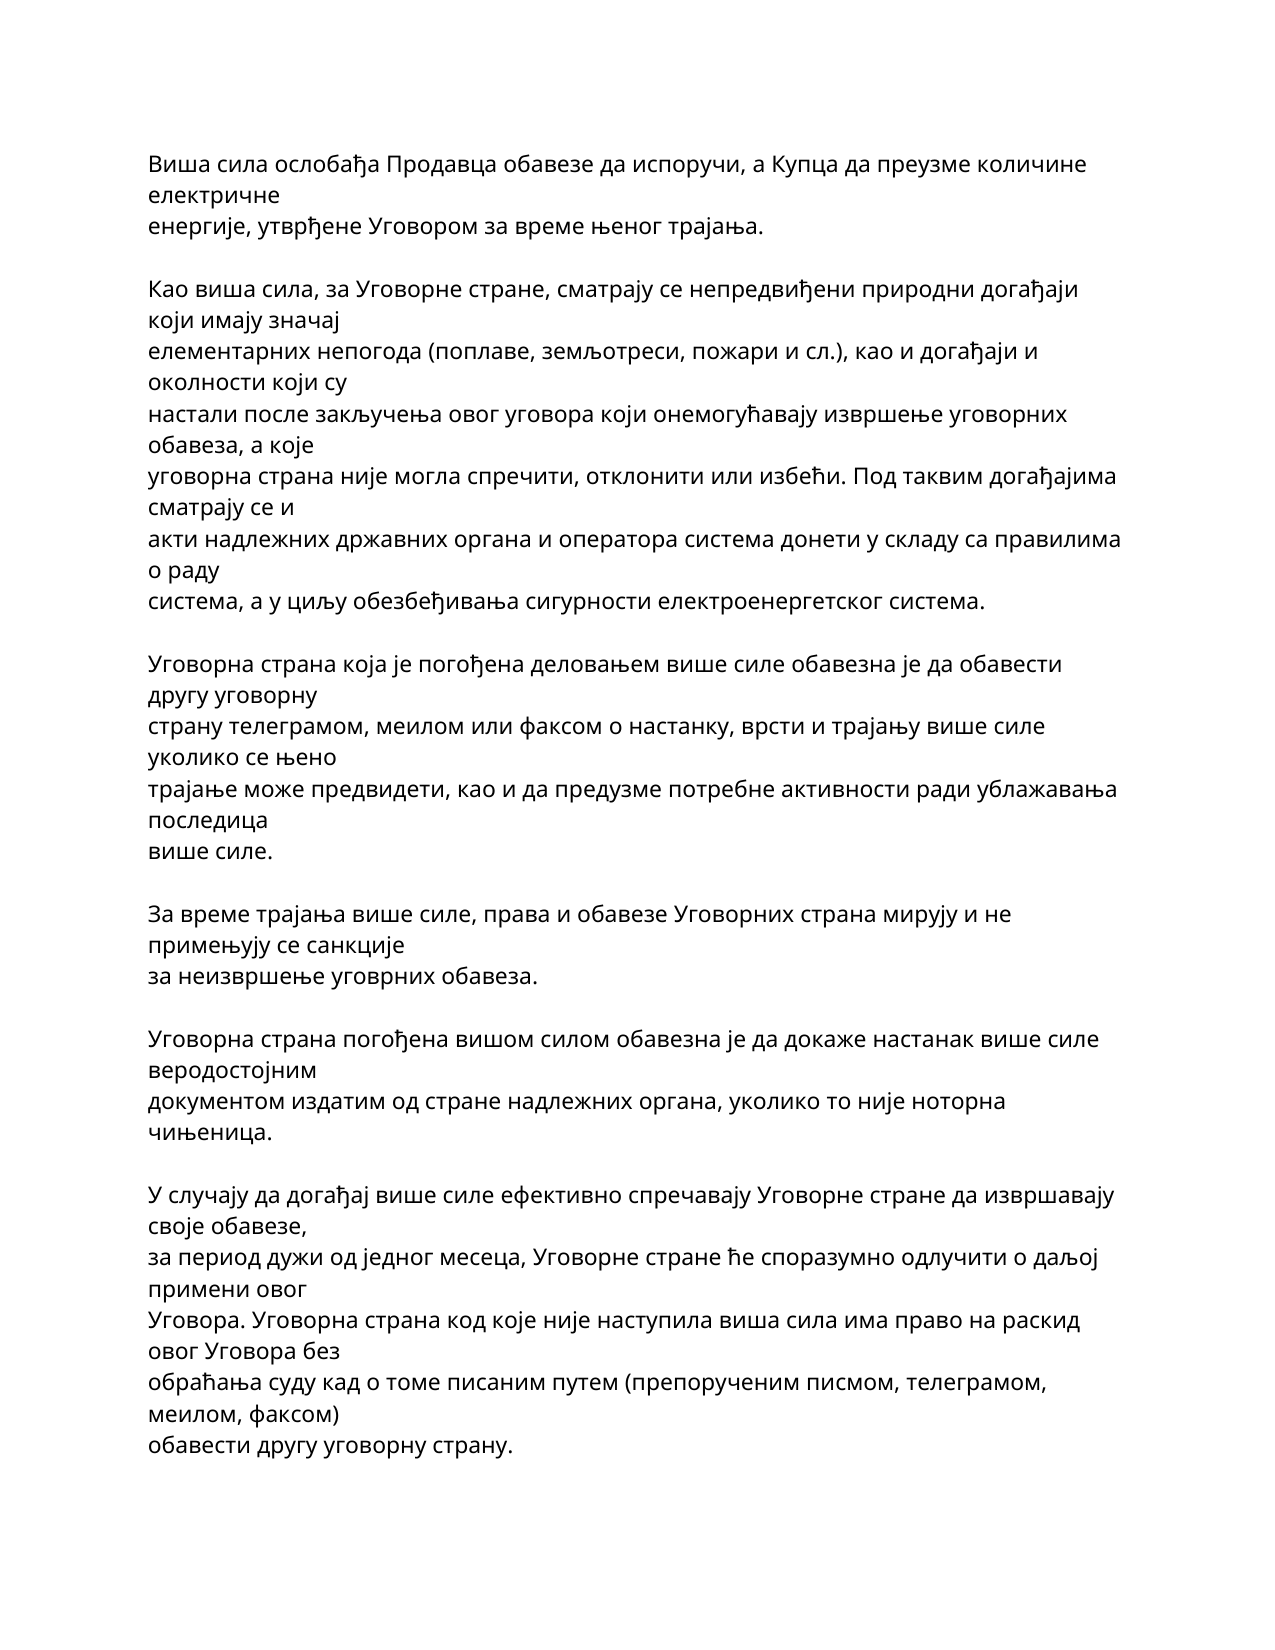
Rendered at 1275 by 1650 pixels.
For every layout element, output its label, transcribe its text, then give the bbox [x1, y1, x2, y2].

text обраћања суду кад о томе писаним путем (препорученим писмом, телеграмом, меилом, факсом) [148, 1366, 1127, 1429]
text елементарних непогода (поплаве, земљотреси, пожари и сл.), као и догађаји и околности који су [148, 335, 1127, 398]
text уговорна страна није могла спречити, отклонити или избећи. Под таквим догађајима сматрају се и [148, 460, 1127, 523]
text страну телеграмом, меилом или факсом о настанку, врсти и трајању више силе уколико се њено [148, 710, 1127, 773]
text енергије, утврђене Уговором за време њеног трајања. [148, 210, 1127, 241]
text Уговорна страна која је погођена деловањем више силе обавезна је да обавести другу уговорну [148, 648, 1127, 710]
text више силе. [148, 835, 1127, 866]
text трајање може предвидети, као и да предузме потребне активности ради ублажавања последица [148, 773, 1127, 835]
text акти надлежних државних органа и оператора система донети у складу са правилима о раду [148, 523, 1127, 585]
text система, а у циљу обезбеђивања сигурности електроенергетског система. [148, 585, 1127, 616]
text У случају да догађај више силе ефективно спречавају Уговорне стране да извршавају своје обавезе, [148, 1179, 1127, 1241]
text Виша сила ослобађа Продавца обавезе да испоручи, а Купца да преузме количине електричне [148, 148, 1127, 210]
text за неизвршење уговрних обавеза. [148, 960, 1127, 991]
text Као виша сила, за Уговорне стране, сматрају се непредвиђени природни догађаји који имају значај [148, 273, 1127, 335]
text обавести другу уговорну страну. [148, 1429, 1127, 1460]
text настали после закључења овог уговора који онемогућавају извршење уговорних обавеза, а које [148, 398, 1127, 460]
text За време трајања више силе, права и обавезе Уговорних страна мирују и не примењују се санкције [148, 898, 1127, 960]
text документом издатим од стране надлежних органа, уколико то није ноторна чињеница. [148, 1085, 1127, 1148]
text Уговора. Уговорна страна код које није наступила виша сила има право на раскид овог Уговора без [148, 1304, 1127, 1366]
text Уговорна страна погођена вишом силом обавезна је да докаже настанак више силе веродостојним [148, 1023, 1127, 1085]
text за период дужи од једног месеца, Уговорне стране ће споразумно одлучити о даљој примени овог [148, 1241, 1127, 1304]
